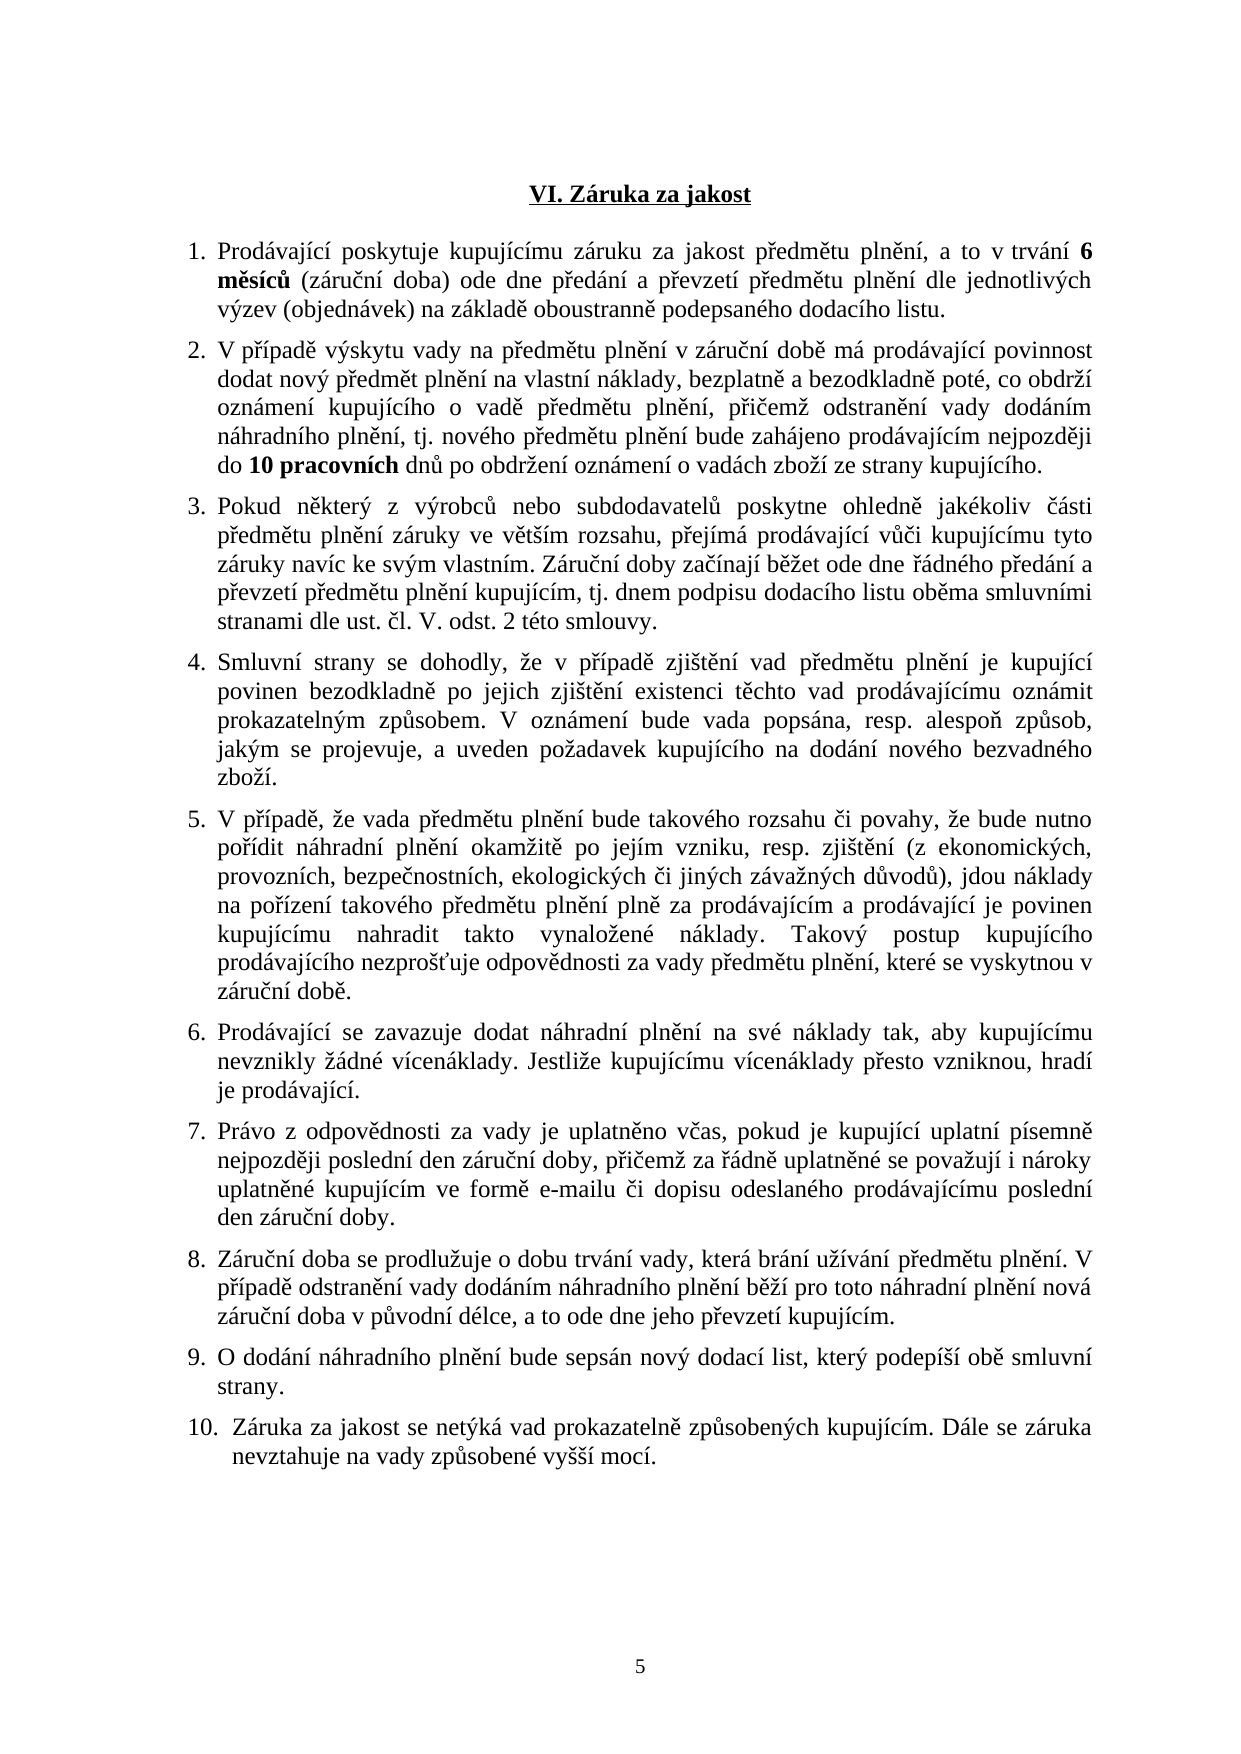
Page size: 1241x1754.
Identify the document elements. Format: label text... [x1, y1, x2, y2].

list V případě, že vada předmětu plnění bude takového rozsahu či povahy, že bude nutno pořídit náhradní plnění okamžitě po jejím vzniku, resp. zjištění (z ekonomických, provozních, bezpečnostních, ekologických či jiných závažných důvodů), jdou náklady na pořízení takového předmětu plnění plně za prodávajícím a prodávající je povinen kupujícímu nahradit takto vynaložené náklady. Takový postup kupujícího prodávajícího nezprošťuje odpovědnosti za vady předmětu plnění, které se vyskytnou v záruční době. [187, 804, 1093, 1005]
list Prodávající se zavazuje dodat náhradní plnění na své náklady tak, aby kupujícímu nevznikly žádné vícenáklady. Jestliže kupujícímu vícenáklady přesto vzniknou, hradí je prodávající. [187, 1017, 1093, 1104]
text VI. Záruka za jakost [187, 179, 1093, 207]
list Pokud některý z výrobců nebo subdodavatelů poskytne ohledně jakékoliv části předmětu plnění záruky ve větším rozsahu, přejímá prodávající vůči kupujícímu tyto záruky navíc ke svým vlastním. Záruční doby začínají běžet ode dne řádného předání a převzetí předmětu plnění kupujícím, tj. dnem podpisu dodacího listu oběma smluvními stranami dle ust. čl. V. odst. 2 této smlouvy. [187, 491, 1093, 635]
list V případě výskytu vady na předmětu plnění v záruční době má prodávající povinnost dodat nový předmět plnění na vlastní náklady, bezplatně a bezodkladně poté, co obdrží oznámení kupujícího o vadě předmětu plnění, přičemž odstranění vady dodáním náhradního plnění, tj. nového předmětu plnění bude zahájeno prodávajícím nejpozději do 10 pracovních dnů po obdržení oznámení o vadách zboží ze strany kupujícího. [187, 335, 1093, 479]
list Smluvní strany se dohodly, že v případě zjištění vad předmětu plnění je kupující povinen bezodkladně po jejich zjištění existenci těchto vad prodávajícímu oznámit prokazatelným způsobem. V oznámení bude vada popsána, resp. alespoň způsob, jakým se projevuje, a uveden požadavek kupujícího na dodání nového bezvadného zboží. [187, 647, 1093, 791]
list O dodání náhradního plnění bude sepsán nový dodací list, který podepíší obě smluvní strany. [187, 1342, 1093, 1400]
list Právo z odpovědnosti za vady je uplatněno včas, pokud je kupující uplatní písemně nejpozději poslední den záruční doby, přičemž za řádně uplatněné se považují i nároky uplatněné kupujícím ve formě e-mailu či dopisu odeslaného prodávajícímu poslední den záruční doby. [187, 1116, 1093, 1231]
list Záruční doba se prodlužuje o dobu trvání vady, která brání užívání předmětu plnění. V případě odstranění vady dodáním náhradního plnění běží pro toto náhradní plnění nová záruční doba v původní délce, a to ode dne jeho převzetí kupujícím. [187, 1244, 1093, 1330]
list Záruka za jakost se netýká vad prokazatelně způsobených kupujícím. Dále se záruka nevztahuje na vady způsobené vyšší mocí. [187, 1412, 1093, 1470]
list Prodávající poskytuje kupujícímu záruku za jakost předmětu plnění, a to v trvání 6 měsíců (záruční doba) ode dne předání a převzetí předmětu plnění dle jednotlivých výzev (objednávek) na základě oboustranně podepsaného dodacího listu. [187, 236, 1093, 322]
